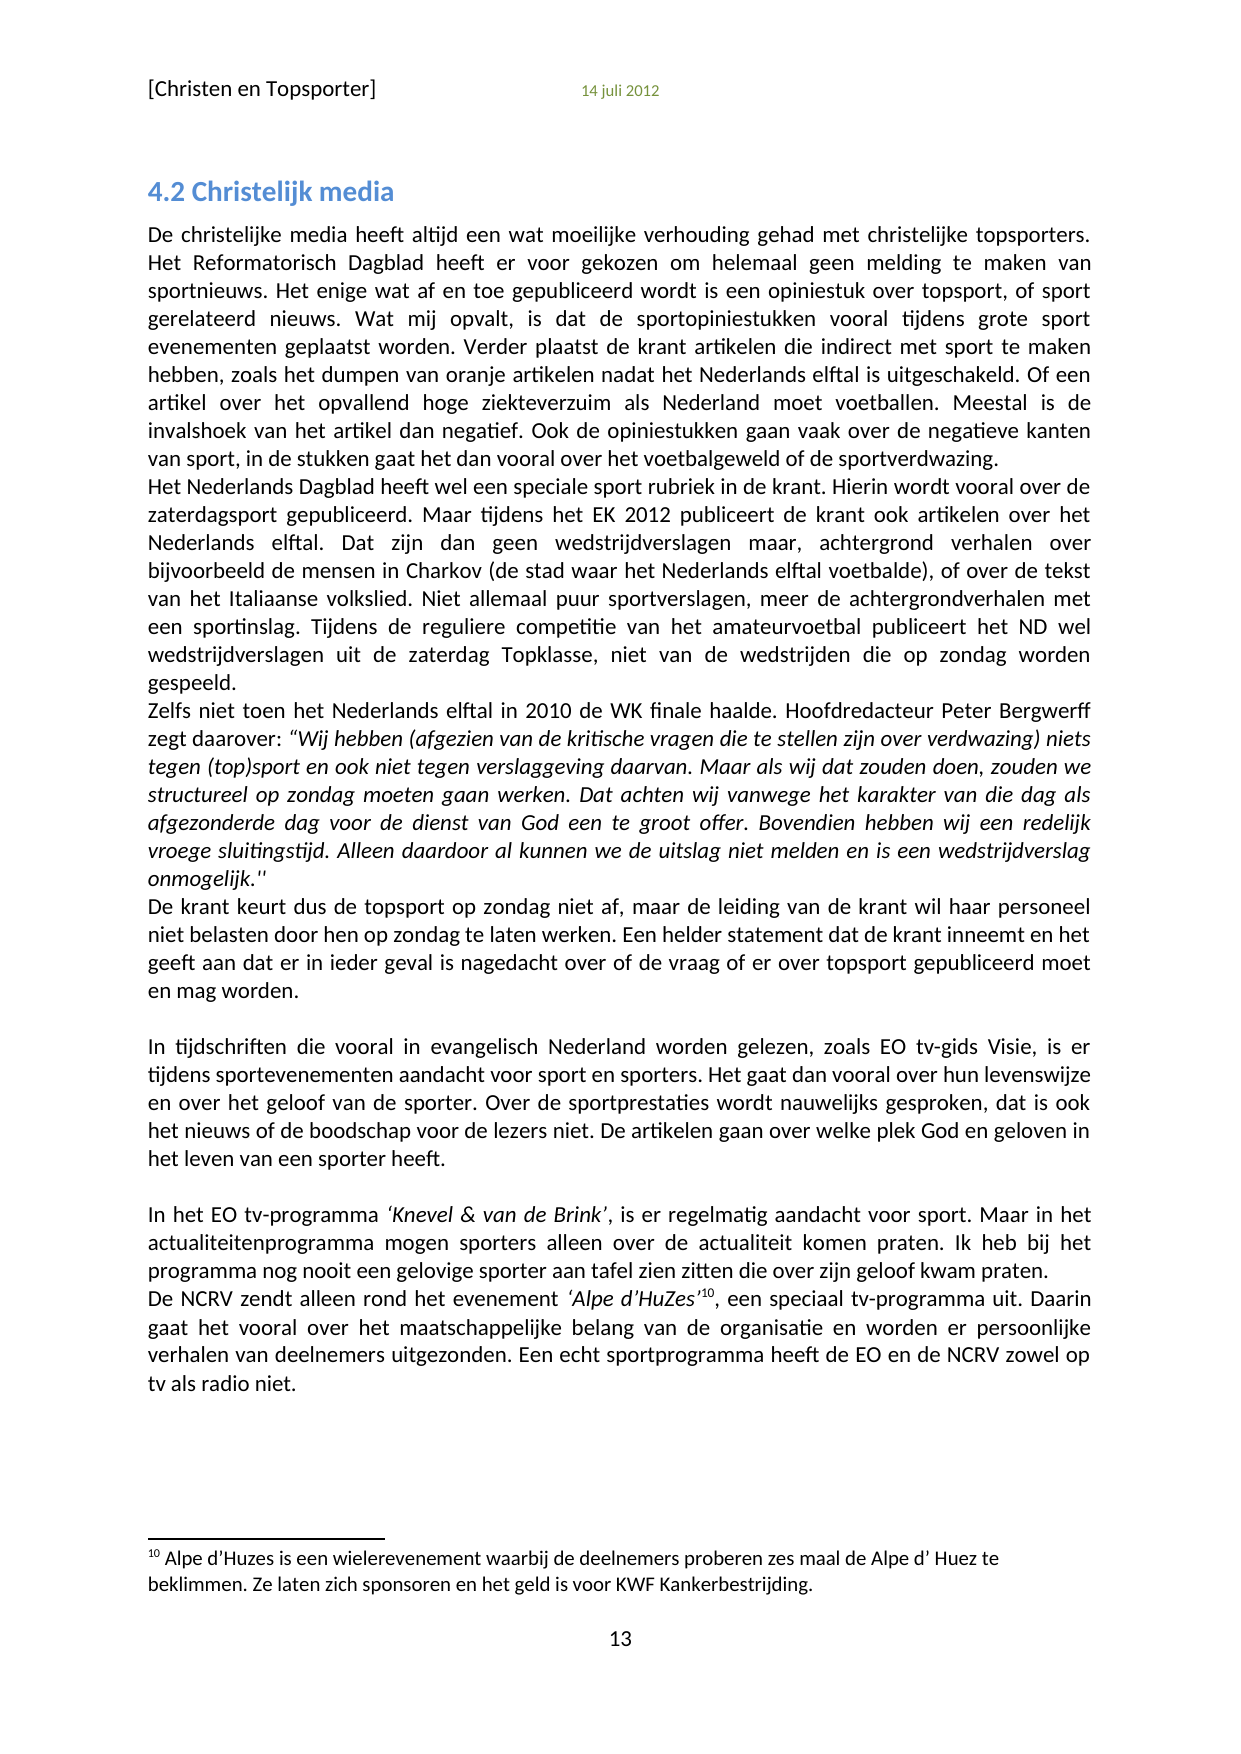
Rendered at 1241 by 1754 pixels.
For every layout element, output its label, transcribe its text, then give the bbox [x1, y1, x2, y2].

list De krant keurt dus de topsport op zondag niet af, maar de leiding van de krant wil haar personeel niet belasten door hen op zondag te laten werken. Een helder statement dat de krant inneemt en het geeft aan dat er in ieder geval is nagedacht over of de vraag of er over topsport gepubliceerd moet en mag worden. [148, 892, 1093, 1004]
subtitle 4.2 Christelijk media [148, 173, 1093, 208]
list De NCRV zendt alleen rond het evenement ‘Alpe d’HuZes’, een speciaal tv-programma uit. Daarin gaat het vooral over het maatschappelijke belang van de organisatie en worden er persoonlijke verhalen van deelnemers uitgezonden. Een echt sportprogramma heeft de EO en de NCRV zowel op tv als radio niet. [148, 1284, 1093, 1397]
list In tijdschriften die vooral in evangelisch Nederland worden gelezen, zoals EO tv-gids Visie, is er tijdens sportevenementen aandacht voor sport en sporters. Het gaat dan vooral over hun levenswijze en over het geloof van de sporter. Over de sportprestaties wordt nauwelijks gesproken, dat is ook het nieuws of de boodschap voor de lezers niet. De artikelen gaan over welke plek God en geloven in het leven van een sporter heeft. [148, 1032, 1093, 1172]
list In het EO tv-programma ‘Knevel & van de Brink’, is er regelmatig aandacht voor sport. Maar in het actualiteitenprogramma mogen sporters alleen over de actualiteit komen praten. Ik heb bij het programma nog nooit een gelovige sporter aan tafel zien zitten die over zijn geloof kwam praten. [148, 1201, 1093, 1284]
list Zelfs niet toen het Nederlands elftal in 2010 de WK finale haalde. Hoofdredacteur Peter Bergwerff zegt daarover: “Wij hebben (afgezien van de kritische vragen die te stellen zijn over verdwazing) niets tegen (top)sport en ook niet tegen verslaggeving daarvan. Maar als wij dat zouden doen, zouden we structureel op zondag moeten gaan werken. Dat achten wij vanwege het karakter van die dag als afgezonderde dag voor de dienst van God een te groot offer. Bovendien hebben wij een redelijk vroege sluitingstijd. Alleen daardoor al kunnen we de uitslag niet melden en is een wedstrijdverslag onmogelijk.'' [148, 696, 1093, 892]
list De christelijke media heeft altijd een wat moeilijke verhouding gehad met christelijke topsporters. Het Reformatorisch Dagblad heeft er voor gekozen om helemaal geen melding te maken van sportnieuws. Het enige wat af en toe gepubliceerd wordt is een opiniestuk over topsport, of sport gerelateerd nieuws. Wat mij opvalt, is dat de sportopiniestukken vooral tijdens grote sport evenementen geplaatst worden. Verder plaatst de krant artikelen die indirect met sport te maken hebben, zoals het dumpen van oranje artikelen nadat het Nederlands elftal is uitgeschakeld. Of een artikel over het opvallend hoge ziekteverzuim als Nederland moet voetballen. Meestal is de invalshoek van het artikel dan negatief. Ook de opiniestukken gaan vaak over de negatieve kanten van sport, in de stukken gaat het dan vooral over het voetbalgeweld of de sportverdwazing. [148, 220, 1093, 472]
list Het Nederlands Dagblad heeft wel een speciale sport rubriek in de krant. Hierin wordt vooral over de zaterdagsport gepubliceerd. Maar tijdens het EK 2012 publiceert de krant ook artikelen over het Nederlands elftal. Dat zijn dan geen wedstrijdverslagen maar, achtergrond verhalen over bijvoorbeeld de mensen in Charkov (de stad waar het Nederlands elftal voetbalde), of over de tekst van het Italiaanse volkslied. Niet allemaal puur sportverslagen, meer de achtergrondverhalen met een sportinslag. Tijdens de reguliere competitie van het amateurvoetbal publiceert het ND wel wedstrijdverslagen uit de zaterdag Topklasse, niet van de wedstrijden die op zondag worden gespeeld. [148, 472, 1093, 696]
